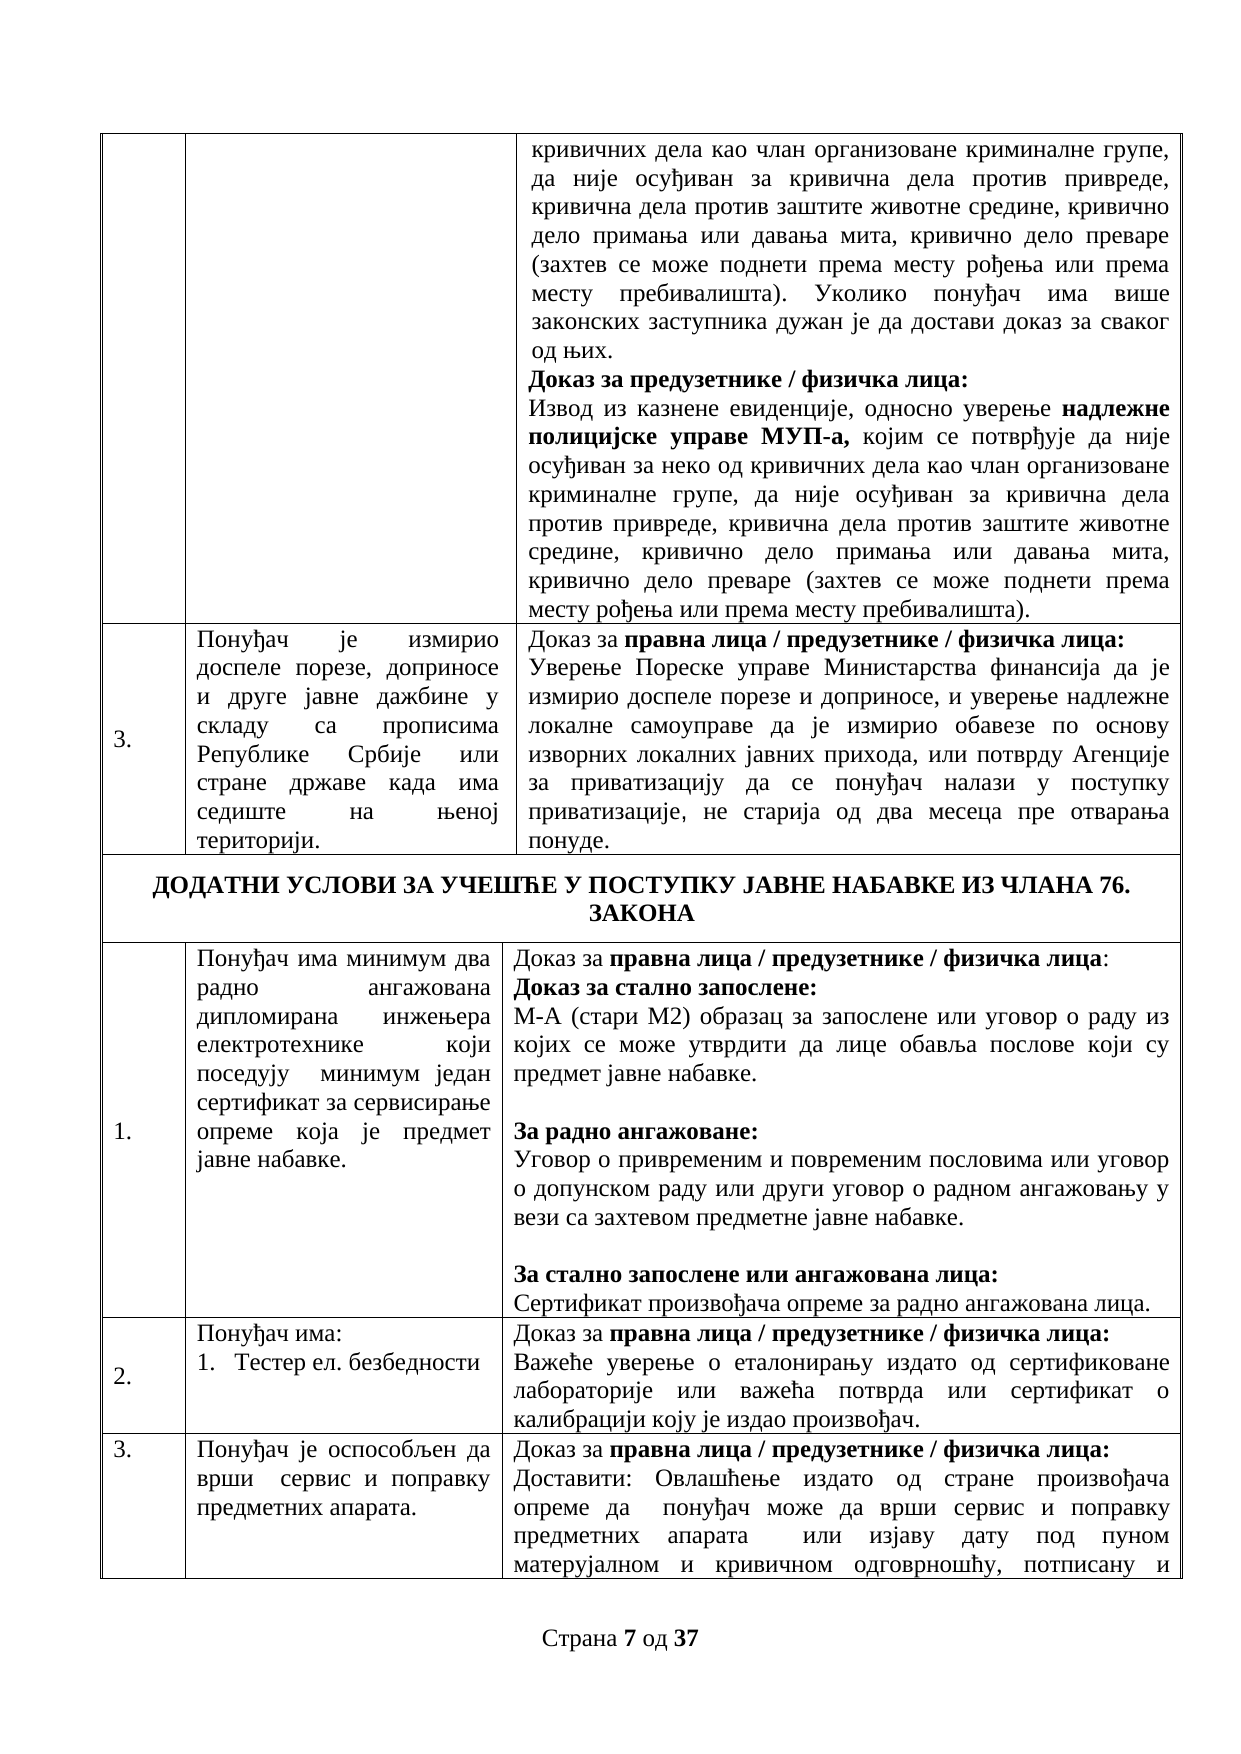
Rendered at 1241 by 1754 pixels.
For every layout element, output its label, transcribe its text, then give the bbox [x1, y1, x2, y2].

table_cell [503, 1434, 1180, 1578]
table_cell Доказ за правна лица / предузетнике / физичка лица: Важеће уверење о еталонирању издато од сертификоване лабораторије или важећа потврда или сертификат о калибрацији коју је издао произвођач. [503, 1318, 1180, 1433]
table_cell [103, 943, 185, 1317]
table_cell Доказ за правна лица / предузетнике / физичка лица: Уверење Пореске управе Министарства финансија да је измирио доспеле порезе и доприносе, и уверење надлежне локалне самоуправе да је измирио обавезе по основу изворних локалних јавних прихода, или потврду Агенције за приватизацију да се понуђач налази у поступку приватизације, не старија од два месеца пре отварања понуде. [517, 624, 1180, 854]
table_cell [517, 134, 1180, 623]
table_cell Понуђач има минимум два радно ангажована дипломирана инжењера електротехнике који поседују минимум један сертификат за сервисирање опреме која је предмет јавне набавке. [186, 943, 502, 1317]
table_cell [103, 1434, 185, 1578]
table_cell [103, 1318, 185, 1433]
table_cell Доказ за правна лица / предузетнике / физичка лица: Доказ за стално запослене: М-А (стари М2) образац за запослене или уговор о раду из којих се може утврдити да лице обавља послове који су предмет јавне набавке. За радно ангажоване: Уговор о привременим и повременим пословима или уговор о допунском раду или други уговор о радном ангажовању у вези са захтевом предметне јавне набавке. За стално запослене или ангажована лица: Сертификат произвођача опреме за радно ангажована лица. [503, 943, 1180, 1317]
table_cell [186, 134, 516, 623]
table_cell [103, 624, 185, 854]
table_cell [103, 134, 185, 623]
table_cell Понуђач је измирио доспеле порезе, доприносе и друге јавне дажбине у складу са прописима Републике Србије или стране државе када има седиште на њеној територији. [186, 624, 516, 854]
table_cell ДОДАТНИ УСЛОВИ ЗА УЧЕШЋЕ У ПОСТУПКУ ЈАВНЕ НАБАВКЕ ИЗ ЧЛАНА 76. ЗАКОНА [103, 855, 1180, 942]
table_cell Понуђач има: Тестер ел. безбедности [186, 1318, 502, 1433]
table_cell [186, 1434, 502, 1578]
